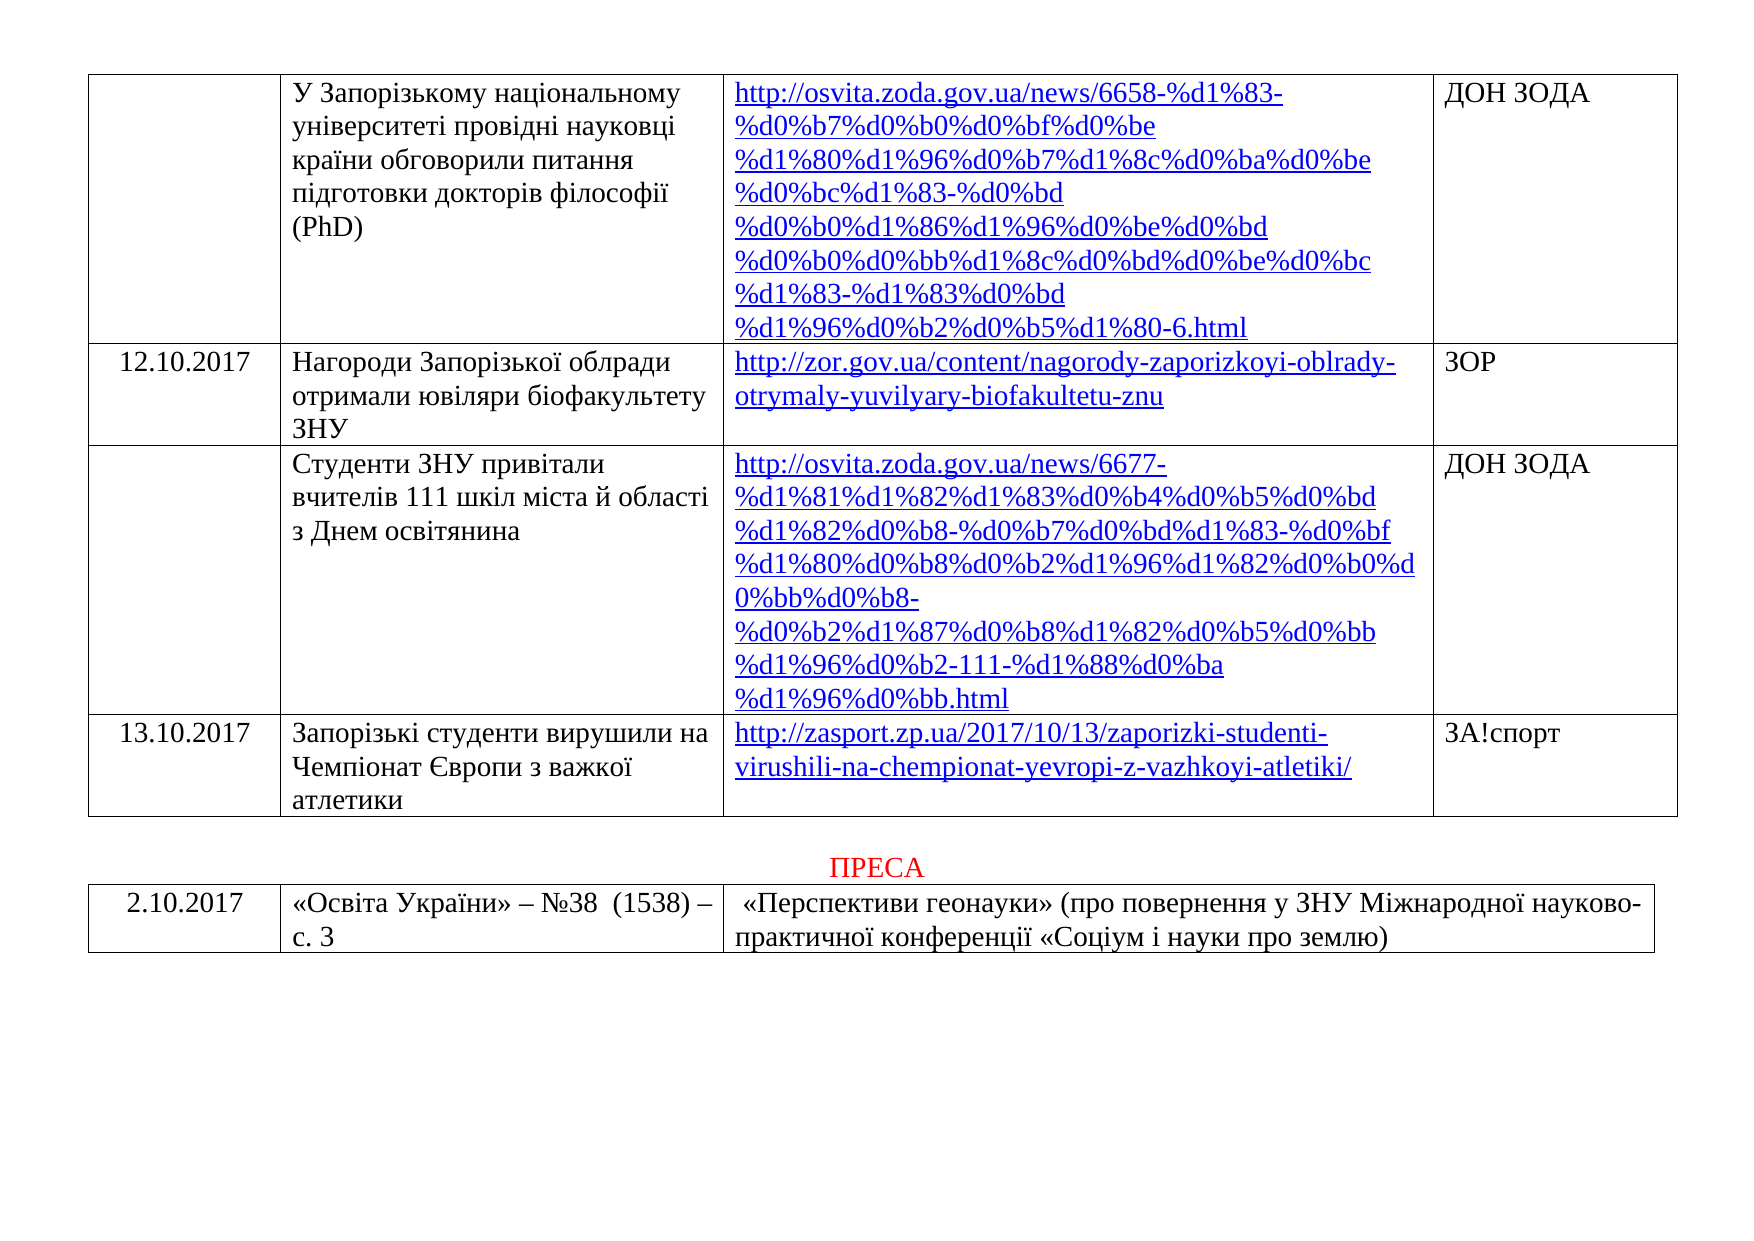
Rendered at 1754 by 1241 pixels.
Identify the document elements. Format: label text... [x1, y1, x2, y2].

table_cell 12.10.2017 [89, 344, 280, 445]
table_header «Перспективи геонауки» (про повернення у ЗНУ Міжнародної науково-практичної конференції «Соціум і науки про землю) [724, 885, 1654, 952]
table_cell Студенти ЗНУ привітали вчителів 111 шкіл міста й області з Днем освітянина [281, 446, 723, 714]
table_cell ЗА!спорт [1434, 715, 1677, 816]
table_cell ДОН ЗОДА [1434, 446, 1677, 714]
table_cell 13.10.2017 [89, 715, 280, 816]
table_cell У Запорізькому національному університеті провідні науковці країни обговорили питання підготовки докторів філософії (PhD) [281, 75, 723, 343]
table_cell http://osvita.zoda.gov.ua/news/6677-%d1%81%d1%82%d1%83%d0%b4%d0%b5%d0%bd%d1%82%d0%b8-%d0%b7%d0%bd%d1%83-%d0%bf%d1%80%d0%b8%d0%b2%d1%96%d1%82%d0%b0%d0%bb%d0%b8-%d0%b2%d1%87%d0%b8%d1%82%d0%b5%d0%bb%d1%96%d0%b2-111-%d1%88%d0%ba%d1%96%d0%bb.html [724, 446, 1433, 714]
table_header 2.10.2017 [89, 885, 280, 952]
text ПРЕСА [118, 851, 1636, 884]
table_cell [89, 446, 280, 714]
table_cell ЗОР [1434, 344, 1677, 445]
table_header «Освіта України» – №38 (1538) – с. 3 [281, 885, 723, 952]
table_cell http://osvita.zoda.gov.ua/news/6658-%d1%83-%d0%b7%d0%b0%d0%bf%d0%be%d1%80%d1%96%d0%b7%d1%8c%d0%ba%d0%be%d0%bc%d1%83-%d0%bd%d0%b0%d1%86%d1%96%d0%be%d0%bd%d0%b0%d0%bb%d1%8c%d0%bd%d0%be%d0%bc%d1%83-%d1%83%d0%bd%d1%96%d0%b2%d0%b5%d1%80-6.html [724, 75, 1433, 343]
table_cell Запорізькі студенти вирушили на Чемпіонат Європи з важкої атлетики [281, 715, 723, 816]
table_cell ДОН ЗОДА [1434, 75, 1677, 343]
table_cell [89, 75, 280, 343]
table_cell Нагороди Запорізької облради отримали ювіляри біофакультету ЗНУ [281, 344, 723, 445]
table_cell http://zor.gov.ua/content/nagorody-zaporizkoyi-oblrady-otrymaly-yuvilyary-biofakultetu-znu [724, 344, 1433, 445]
table_cell http://zasport.zp.ua/2017/10/13/zaporizki-studenti-virushili-na-chempionat-yevropi-z-vazhkoyi-atletiki/ [724, 715, 1433, 816]
